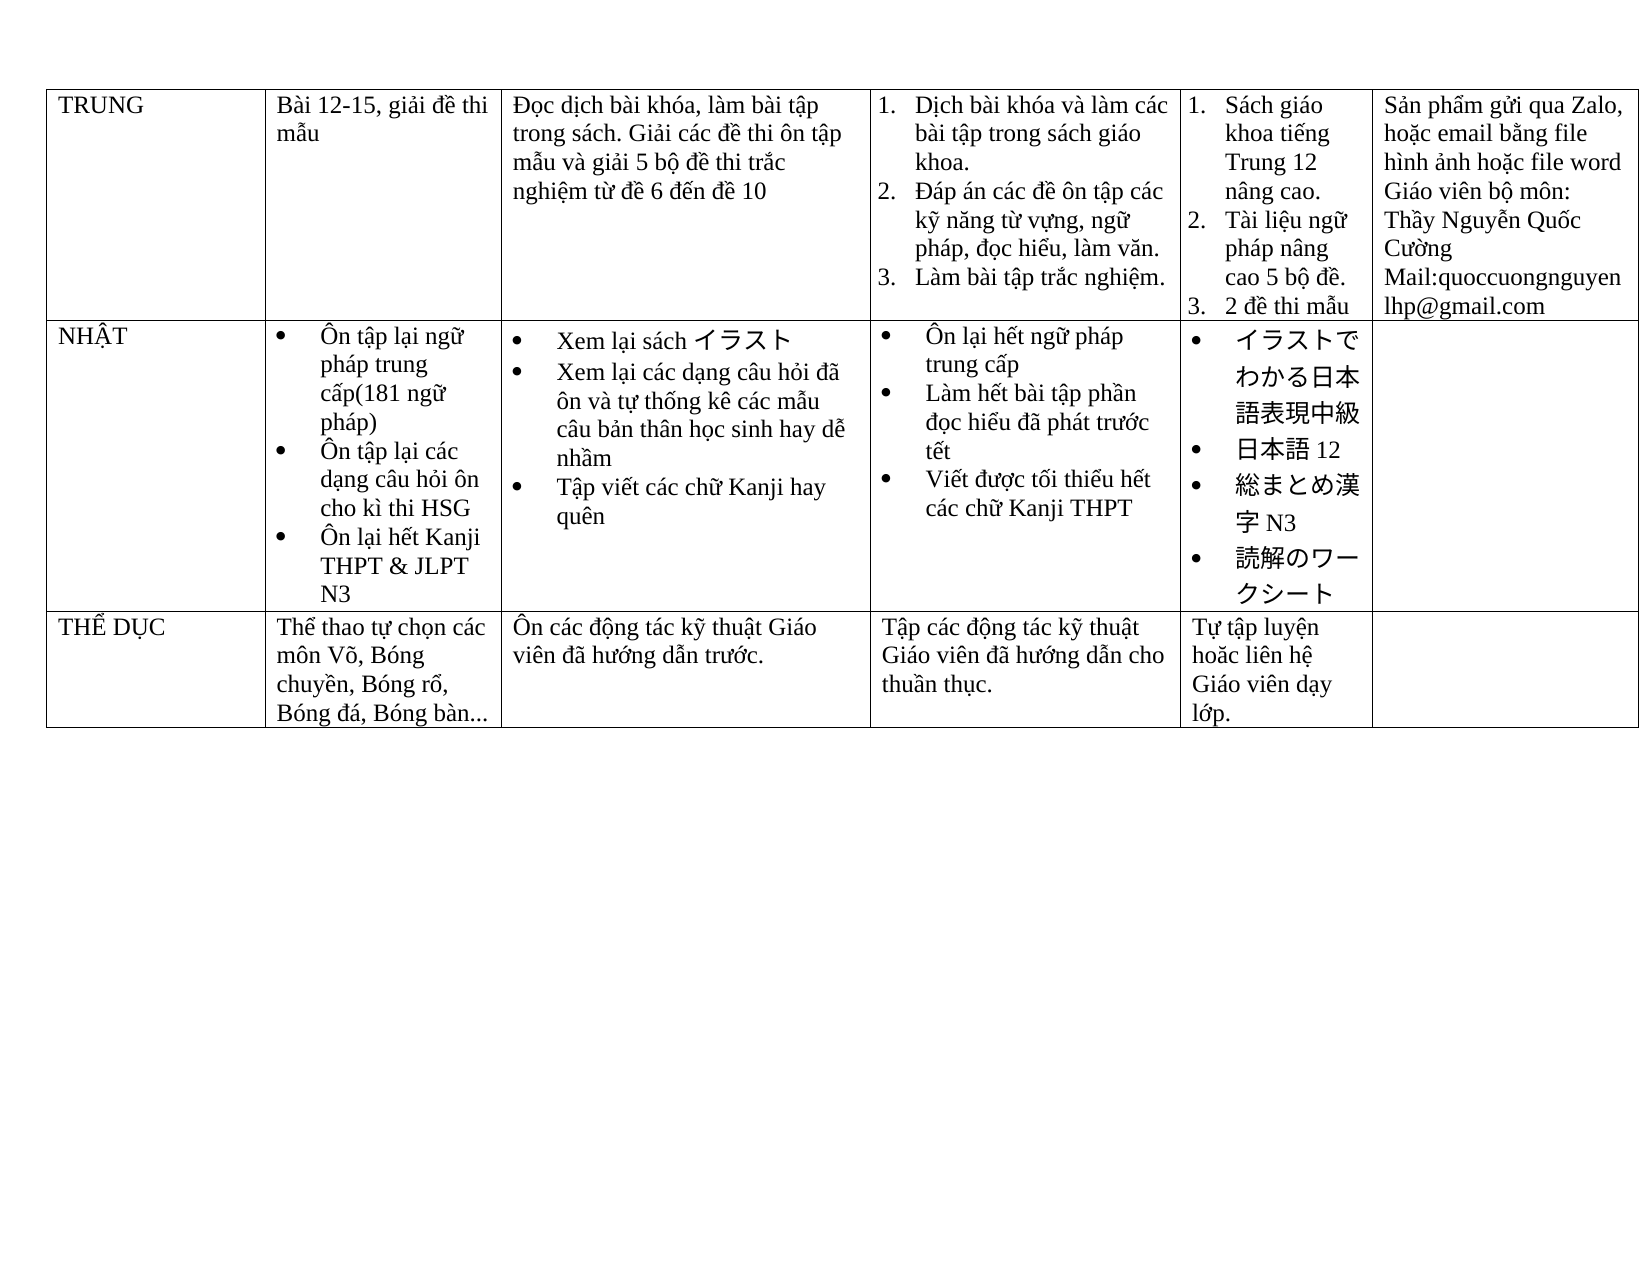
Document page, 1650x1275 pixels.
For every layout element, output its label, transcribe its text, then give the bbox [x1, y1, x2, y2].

table_cell Sản phẩm gửi qua Zalo, hoặc email bằng file hình ảnh hoặc file word Giáo viên bộ môn: Thầy Nguyễn Quốc Cường Mail:quoccuongnguyenlhp@gmail.com [1373, 90, 1638, 320]
table_cell Thể thao tự chọn các môn Võ, Bóng chuyền, Bóng rổ, Bóng đá, Bóng bàn... [266, 612, 501, 727]
table_cell Xem lại sách イラスト Xem lại các dạng câu hỏi đã ôn và tự thống kê các mẫu câu bản thân học sinh hay dễ nhầm Tập viết các chữ Kanji hay quên [502, 321, 870, 611]
table_cell THỂ DỤC [47, 612, 265, 727]
table_cell TRUNG [47, 90, 265, 320]
table_cell Đọc dịch bài khóa, làm bài tập trong sách. Giải các đề thi ôn tập mẫu và giải 5 bộ đề thi trắc nghiệm từ đề 6 đến đề 10 [502, 90, 870, 320]
table_cell Ôn lại hết ngữ pháp trung cấp Làm hết bài tập phần đọc hiểu đã phát trước tết Viết được tối thiểu hết các chữ Kanji THPT [871, 321, 1180, 611]
table_cell [1373, 612, 1638, 727]
table_cell NHẬT [47, 321, 265, 611]
table_cell [1373, 321, 1638, 611]
table_cell Ôn các động tác kỹ thuật Giáo viên đã hướng dẫn trước. [502, 612, 870, 727]
table_cell Bài 12-15, giải đề thi mẫu [266, 90, 501, 320]
table_cell Dịch bài khóa và làm các bài tập trong sách giáo khoa. Đáp án các đề ôn tập các kỹ năng từ vựng, ngữ pháp, đọc hiểu, làm văn. Làm bài tập trắc nghiệm. [871, 90, 1180, 320]
table_cell Tập các động tác kỹ thuật Giáo viên đã hướng dẫn cho thuần thục. [871, 612, 1180, 727]
table_cell Tự tập luyện hoăc liên hệ Giáo viên dạy lớp. [1181, 612, 1372, 727]
table_cell Sách giáo khoa tiếng Trung 12 nâng cao. Tài liệu ngữ pháp nâng cao 5 bộ đề. 2 đề thi mẫu [1181, 90, 1372, 320]
table_cell Ôn tập lại ngữ pháp trung cấp(181 ngữ pháp) Ôn tập lại các dạng câu hỏi ôn cho kì thi HSG Ôn lại hết Kanji THPT & JLPT N3 [266, 321, 501, 611]
table_cell イラストでわかる日本語表現中級 日本語12 総まとめ漢字N3 読解のワークシート [1181, 321, 1372, 611]
